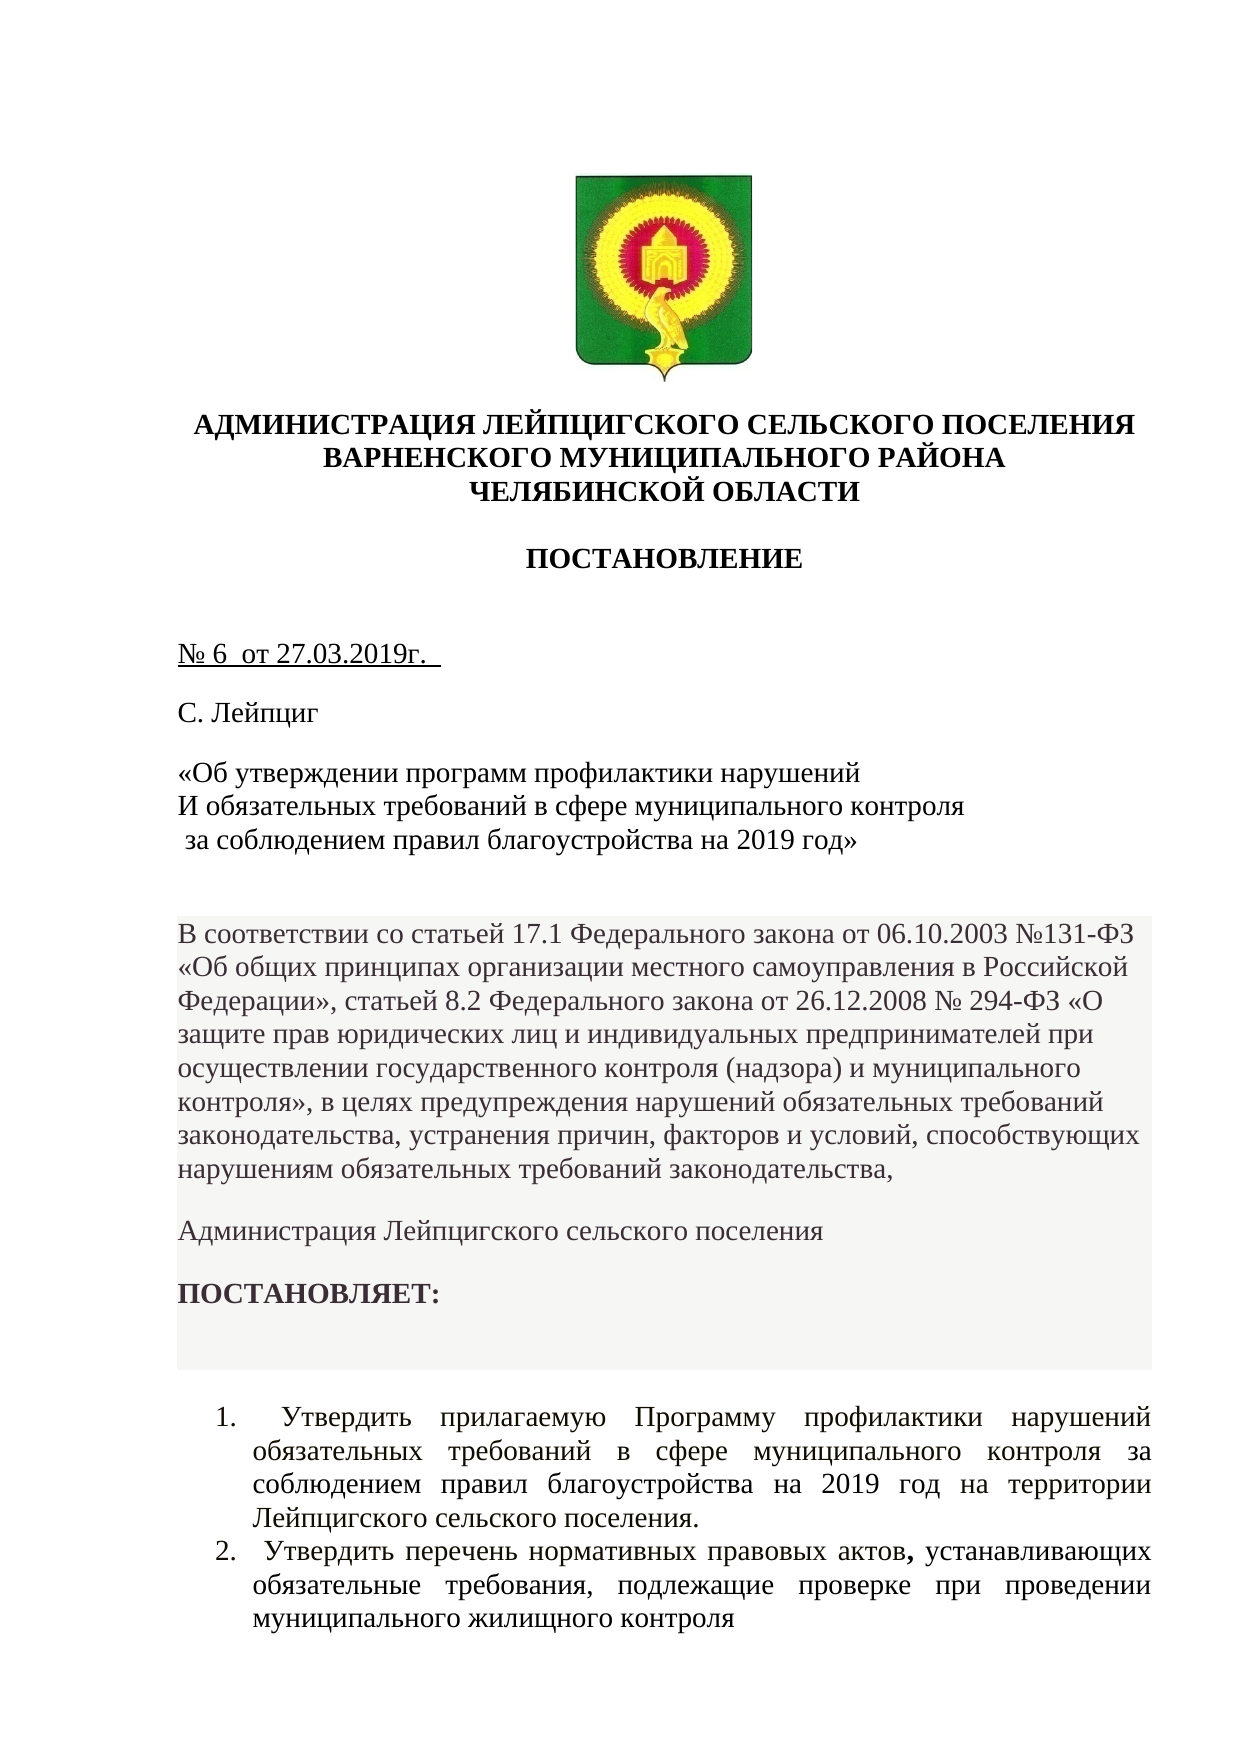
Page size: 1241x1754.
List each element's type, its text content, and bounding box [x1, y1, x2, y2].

list Утвердить перечень нормативных правовых актов, устанавливающих обязательные требования, подлежащие проверке при проведении муниципального жилищного контроля [215, 1533, 1152, 1634]
text ПОСТАНОВЛЯЕТ: [177, 1276, 1152, 1310]
text ПОСТАНОВЛЕНИЕ [177, 541, 1152, 574]
text «Об утверждении программ профилактики нарушений [177, 755, 1152, 788]
text ЧЕЛЯБИНСКОЙ ОБЛАСТИ [177, 474, 1152, 507]
text за соблюдением правил благоустройства на 2019 год» [177, 822, 1152, 856]
text № 6 от 27.03.2019г. [177, 636, 1152, 670]
text И обязательных требований в сфере муниципального контроля [177, 788, 1152, 822]
picture [575, 173, 753, 382]
list Утвердить прилагаемую Программу профилактики нарушений обязательных требований в сфере муниципального контроля за соблюдением правил благоустройства на 2019 год на территории Лейпцигского сельского поселения. [215, 1399, 1152, 1533]
text ВАРНЕНСКОГО МУНИЦИПАЛЬНОГО РАЙОНА [177, 440, 1152, 474]
text С. Лейпциг [177, 696, 1152, 729]
text АДМИНИСТРАЦИЯ ЛЕЙПЦИГСКОГО СЕЛЬСКОГО ПОСЕЛЕНИЯ [177, 407, 1152, 440]
text Администрация Лейпцигского сельского поселения [177, 1213, 1152, 1247]
text В соответствии со статьей 17.1 Федерального закона от 06.10.2003 №131-ФЗ «Об общих принципах организации местного самоуправления в Российской Федерации», статьей 8.2 Федерального закона от 26.12.2008 № 294-ФЗ «О защите прав юридических лиц и индивидуальных предпринимателей при осуществлении государственного контроля (надзора) и муниципального контроля», в целях предупреждения нарушений обязательных требований законодательства, устранения причин, факторов и условий, способствующих нарушениям обязательных требований законодательства, [177, 916, 1152, 1184]
